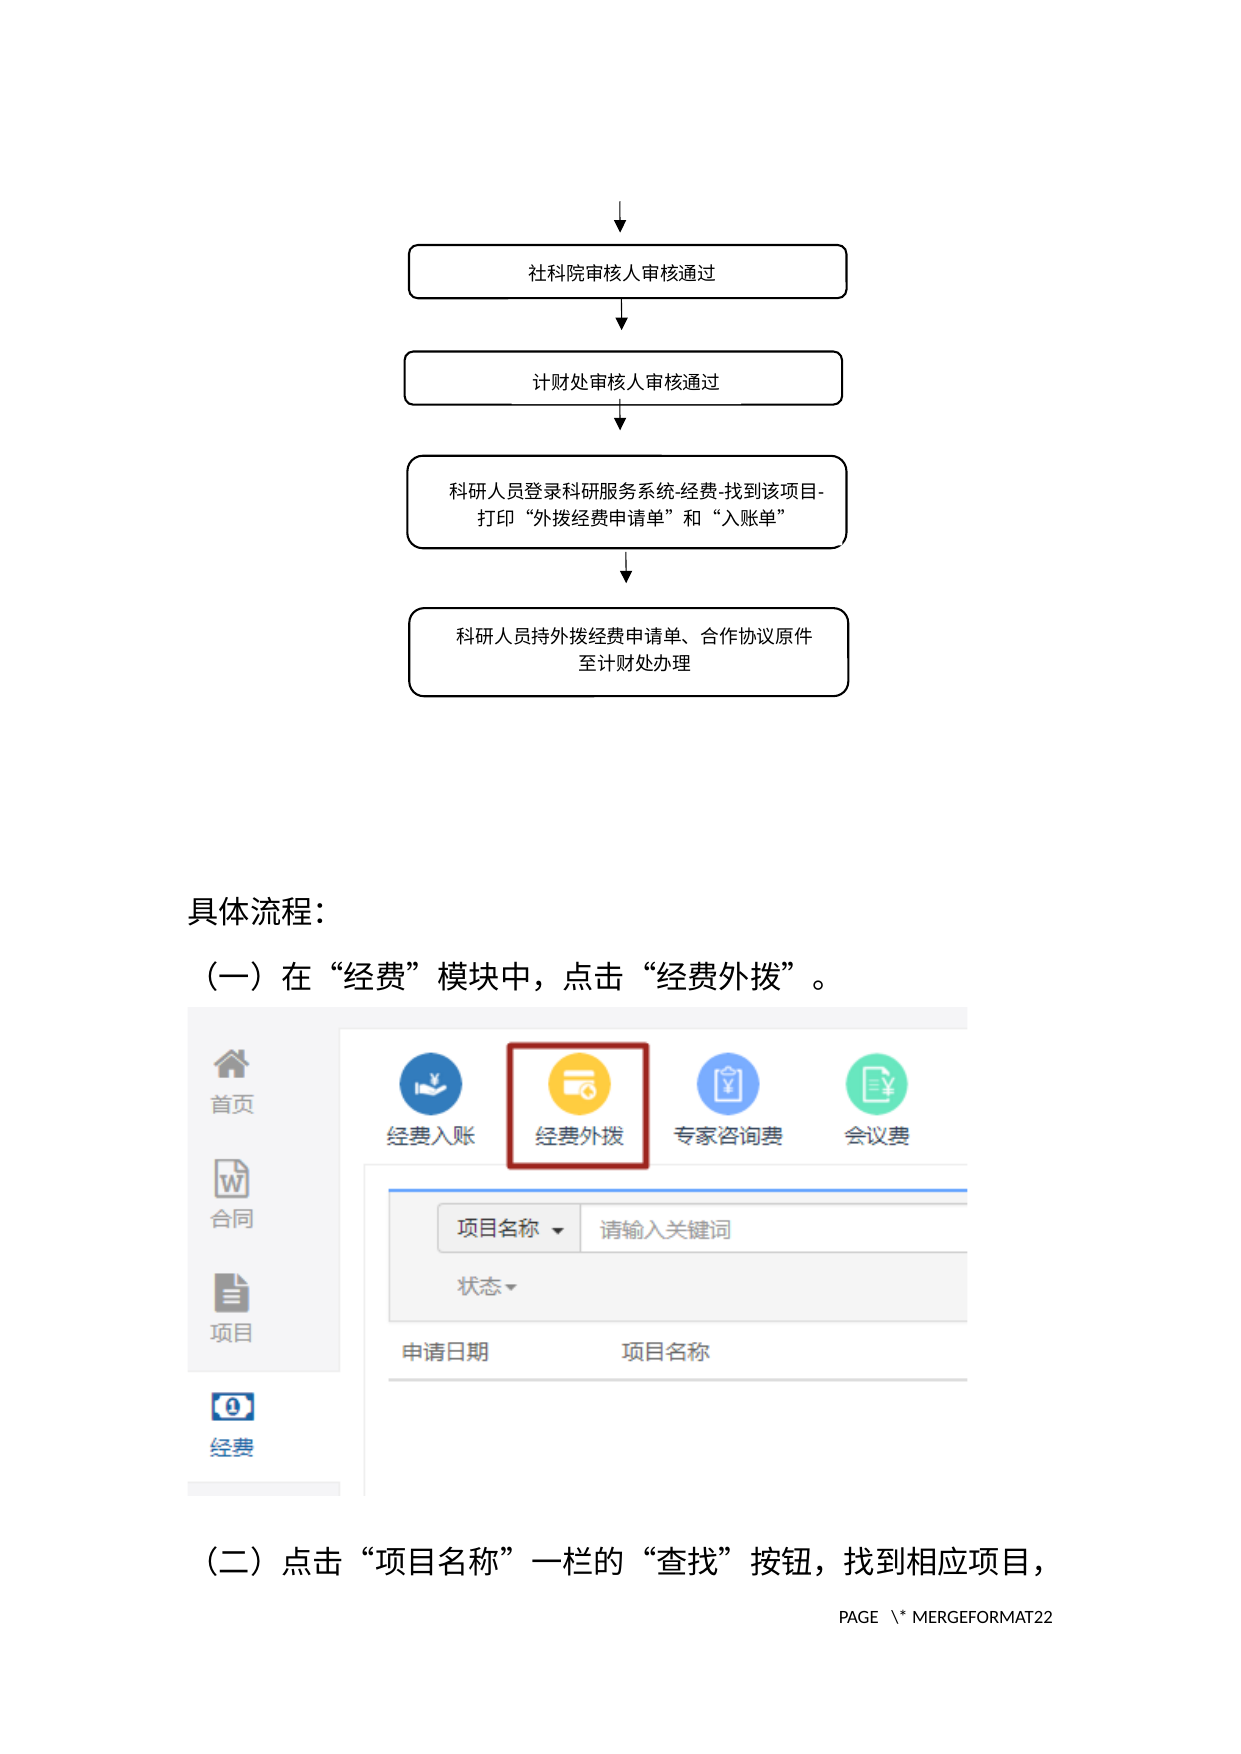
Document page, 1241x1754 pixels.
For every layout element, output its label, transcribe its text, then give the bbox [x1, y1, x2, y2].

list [187, 1527, 1053, 1592]
list 在“经费”模块中，点击“经费外拨”。 [187, 942, 1053, 1007]
text 具体流程： [187, 877, 1053, 942]
picture [187, 1007, 968, 1496]
